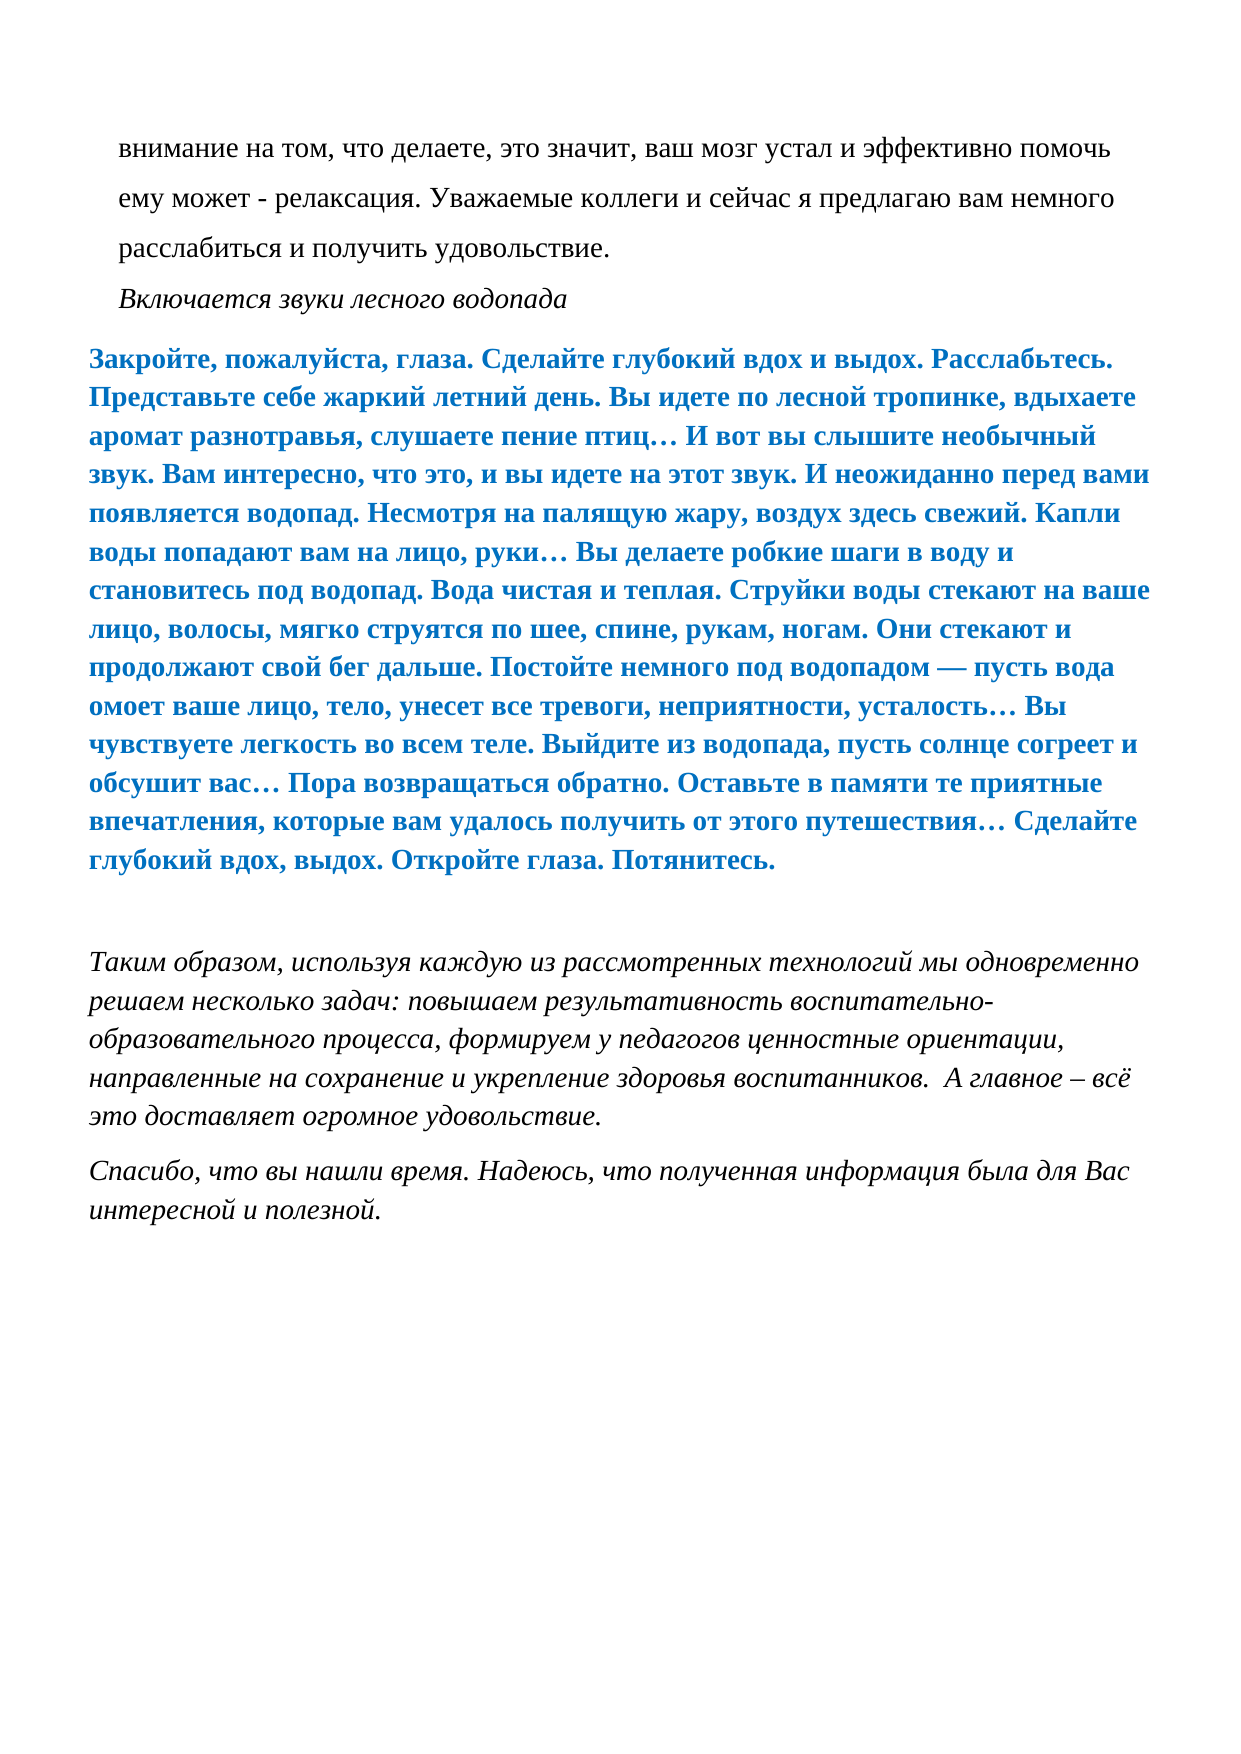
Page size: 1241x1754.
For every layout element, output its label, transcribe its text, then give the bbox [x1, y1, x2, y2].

text Спасибо, что вы нашли время. Надеюсь, что полученная информация была для Вас интересной и полезной. [88, 1153, 1152, 1226]
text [118, 130, 1152, 264]
text Таким образом, используя каждую из рассмотренных технологий мы одновременно решаем несколько задач: повышаем результативность воспитательно-образовательного процесса, формируем у педагогов ценностные ориентации, направленные на сохранение и укрепление здоровья воспитанников. А главное – всё это доставляет огромное удовольствие. [88, 944, 1152, 1132]
text Закройте, пожалуйста, глаза. Сделайте глубокий вдох и выдох. Расслабьтесь. Представьте себе жаркий летний день. Вы идете по лесной тропинке, вдыхаете аромат разнотравья, слушаете пение птиц… И вот вы слышите необычный звук. Вам интересно, что это, и вы идете на этот звук. И неожиданно перед вами появляется водопад. Несмотря на палящую жару, воздух здесь свежий. Капли воды попадают вам на лицо, руки… Вы делаете робкие шаги в воду и становитесь под водопад. Вода чистая и теплая. Струйки воды стекают на ваше лицо, волосы, мягко струятся по шее, спине, рукам, ногам. Они стекают и продолжают свой бег дальше. Постойте немного под водопадом — пусть вода омоет ваше лицо, тело, унесет все тревоги, неприятности, усталость… Вы чувствуете легкость во всем теле. Выйдите из водопада, пусть солнце согреет и обсушит вас… Пора возвращаться обратно. Оставьте в памяти те приятные впечатления, которые вам удалось получить от этого путешествия… Сделайте глубокий вдох, выдох. Откройте глаза. Потянитесь. [88, 341, 1152, 876]
text Включается звуки лесного водопада [118, 281, 1152, 314]
